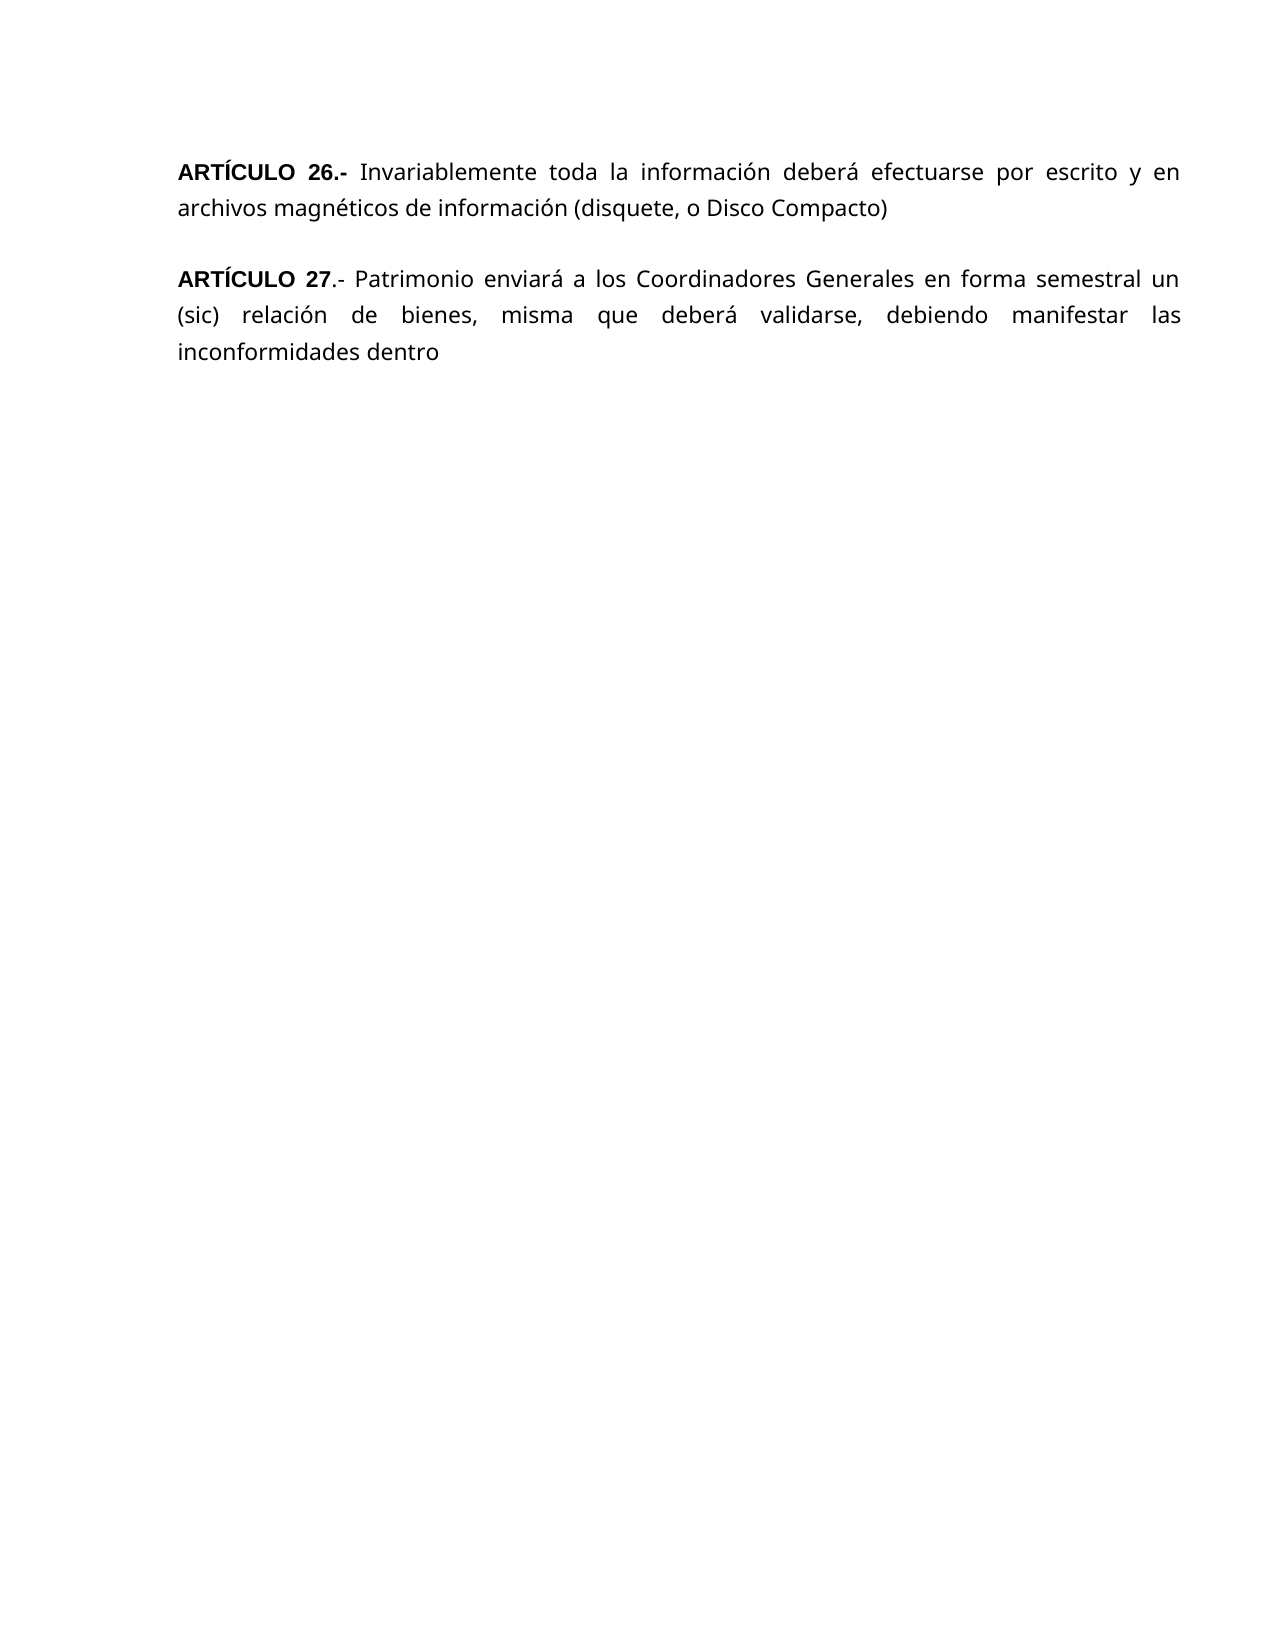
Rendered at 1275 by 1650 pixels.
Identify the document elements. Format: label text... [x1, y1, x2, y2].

text ARTÍCULO 27.- Patrimonio enviará a los Coordinadores Generales en forma semestral un (sic) relación de bienes, misma que deberá validarse, debiendo manifestar las inconformidades dentro [177, 263, 1181, 367]
text ARTÍCULO 26.- Invariablemente toda la información deberá efectuarse por escrito y en archivos magnéticos de información (disquete, o Disco Compacto) [177, 156, 1181, 223]
